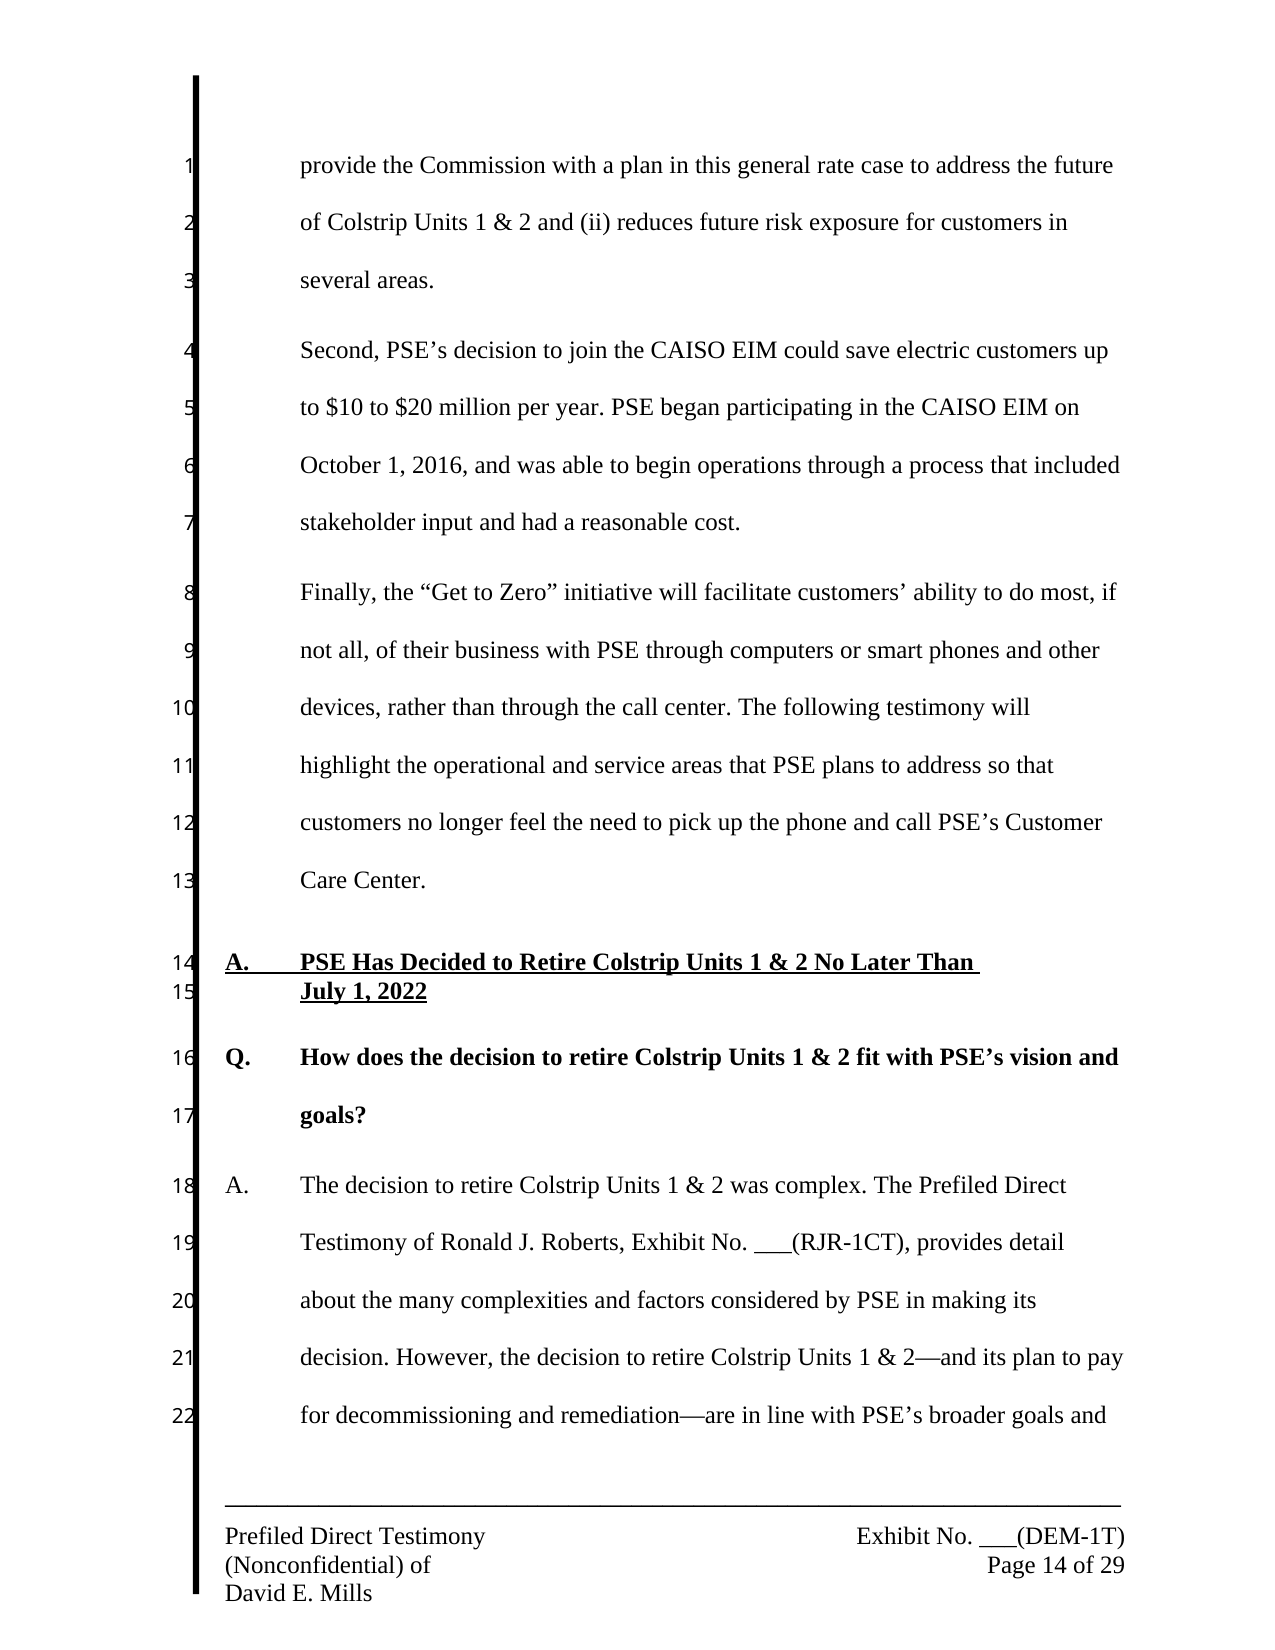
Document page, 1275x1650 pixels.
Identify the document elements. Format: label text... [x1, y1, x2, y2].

text Q. How does the decision to retire Colstrip Units 1 & 2 fit with PSE’s vision and goals? [225, 1042, 1125, 1129]
text A. PSE Has Decided to Retire Colstrip Units 1 & 2 No Later Than July 1, 2022 [225, 947, 1050, 1005]
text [225, 1170, 1125, 1429]
text Second, PSE’s decision to join the CAISO EIM could save electric customers up to $10 to $20 million per year. PSE began participating in the CAISO EIM on October 1, 2016, and was able to begin operations through a process that included stakeholder input and had a reasonable cost. [300, 335, 1125, 536]
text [300, 150, 1125, 294]
text Finally, the “Get to Zero” initiative will facilitate customers’ ability to do most, if not all, of their business with PSE through computers or smart phones and other devices, rather than through the call center. The following testimony will highlight the operational and service areas that PSE plans to address so that customers no longer feel the need to pick up the phone and call PSE’s Customer Care Center. [300, 577, 1125, 894]
